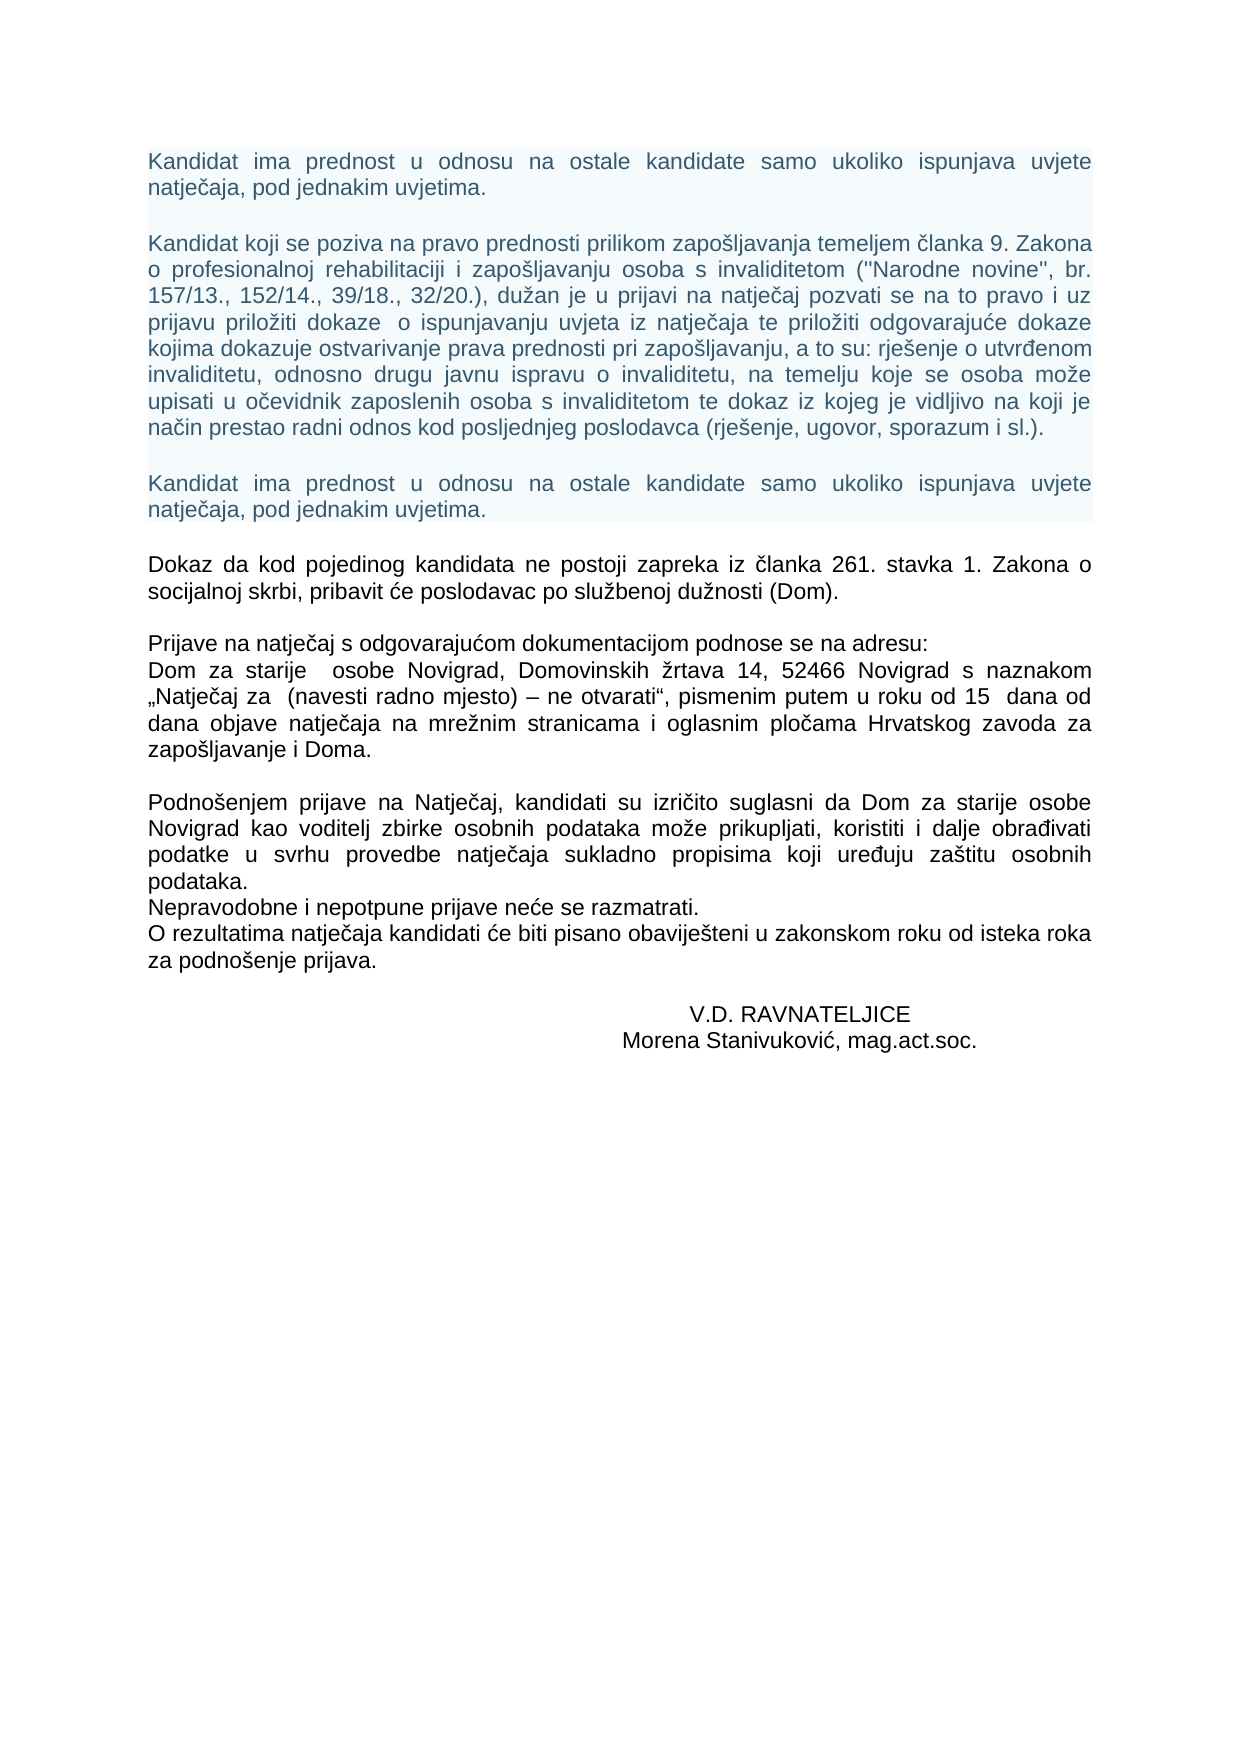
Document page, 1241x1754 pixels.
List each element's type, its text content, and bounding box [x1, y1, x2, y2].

text Kandidat koji se poziva na pravo prednosti prilikom zapošljavanja temeljem članka 9. Zakona o profesionalnoj rehabilitaciji i zapošljavanju osoba s invaliditetom (''Narodne novine'', br. 157/13., 152/14., 39/18., 32/20.), dužan je u prijavi na natječaj pozvati se na to pravo i uz prijavu priložiti dokaze o ispunjavanju uvjeta iz natječaja te priložiti odgovarajuće dokaze kojima dokazuje ostvarivanje prava prednosti pri zapošljavanju, a to su: rješenje o utvrđenom invaliditetu, odnosno drugu javnu ispravu o invaliditetu, na temelju koje se osoba može upisati u očevidnik zaposlenih osoba s invaliditetom te dokaz iz kojeg je vidljivo na koji je način prestao radni odnos kod posljednjeg poslodavca (rješenje, ugovor, sporazum i sl.). [148, 229, 1093, 440]
text Dom za starije osobe Novigrad, Domovinskih žrtava 14, 52466 Novigrad s naznakom „Natječaj za (navesti radno mjesto) – ne otvarati“, pismenim putem u roku od 15 dana od dana objave natječaja na mrežnim stranicama i oglasnim pločama Hrvatskog zavoda za zapošljavanje i Doma. [148, 657, 1093, 762]
text Nepravodobne i nepotpune prijave neće se razmatrati. [148, 894, 1093, 920]
text Morena Stanivuković, mag.act.soc. [148, 1027, 1093, 1054]
text Kandidat ima prednost u odnosu na ostale kandidate samo ukoliko ispunjava uvjete natječaja, pod jednakim uvjetima. [148, 469, 1093, 522]
text Dokaz da kod pojedinog kandidata ne postoji zapreka iz članka 261. stavka 1. Zakona o socijalnoj skrbi, pribavit će poslodavac po službenoj dužnosti (Dom). [148, 551, 1093, 604]
text V.D. RAVNATELJICE [148, 1001, 1093, 1027]
text Prijave na natječaj s odgovarajućom dokumentacijom podnose se na adresu: [148, 630, 1093, 657]
text O rezultatima natječaja kandidati će biti pisano obaviješteni u zakonskom roku od isteka roka za podnošenje prijava. [148, 920, 1093, 973]
text Kandidat ima prednost u odnosu na ostale kandidate samo ukoliko ispunjava uvjete natječaja, pod jednakim uvjetima. [148, 148, 1093, 200]
text Podnošenjem prijave na Natječaj, kandidati su izričito suglasni da Dom za starije osobe Novigrad kao voditelj zbirke osobnih podataka može prikupljati, koristiti i dalje obrađivati podatke u svrhu provedbe natječaja sukladno propisima koji uređuju zaštitu osobnih podataka. [148, 788, 1093, 894]
